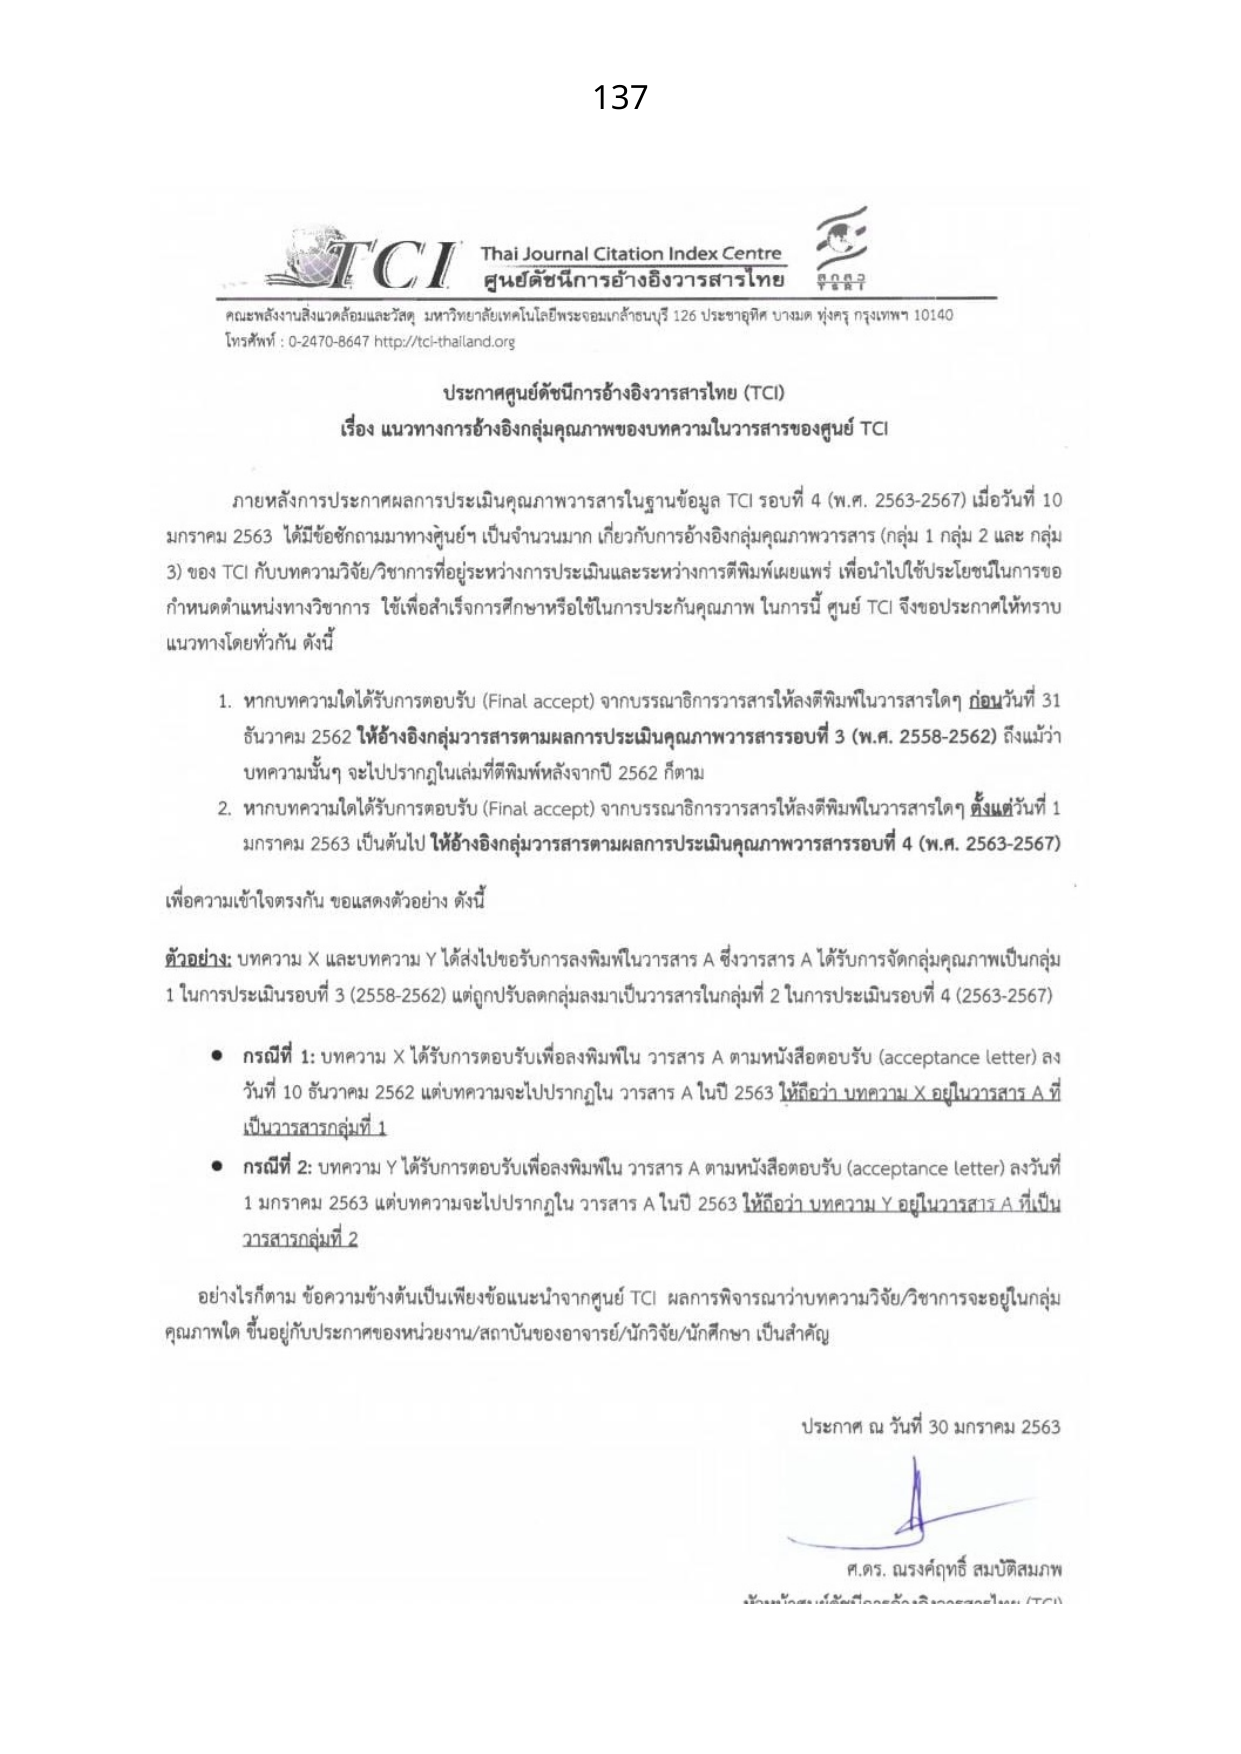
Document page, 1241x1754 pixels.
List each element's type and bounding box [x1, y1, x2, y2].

picture [150, 186, 1091, 1604]
